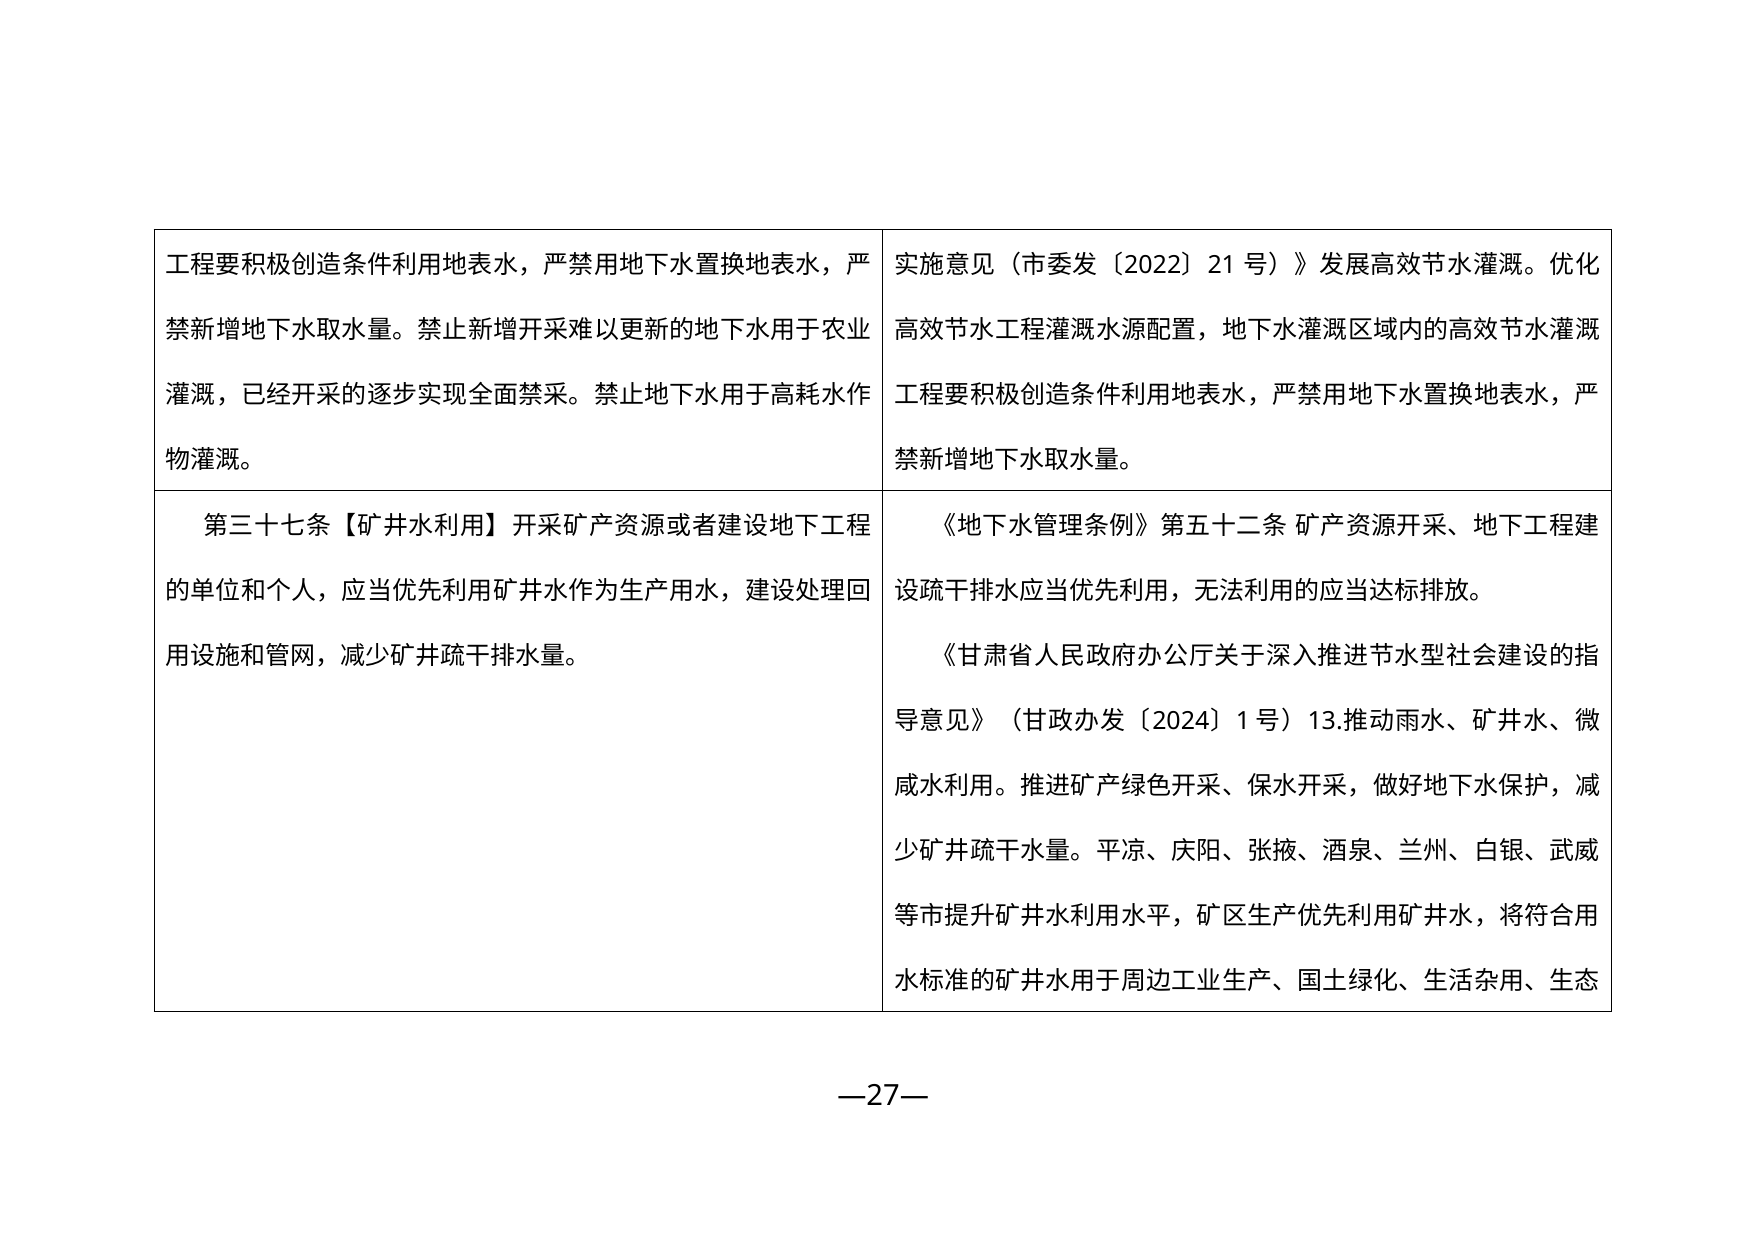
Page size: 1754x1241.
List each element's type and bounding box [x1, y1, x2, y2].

table_cell [883, 491, 1611, 1011]
table_cell [883, 230, 1611, 490]
table_cell [155, 230, 882, 490]
table_cell [155, 491, 882, 1011]
